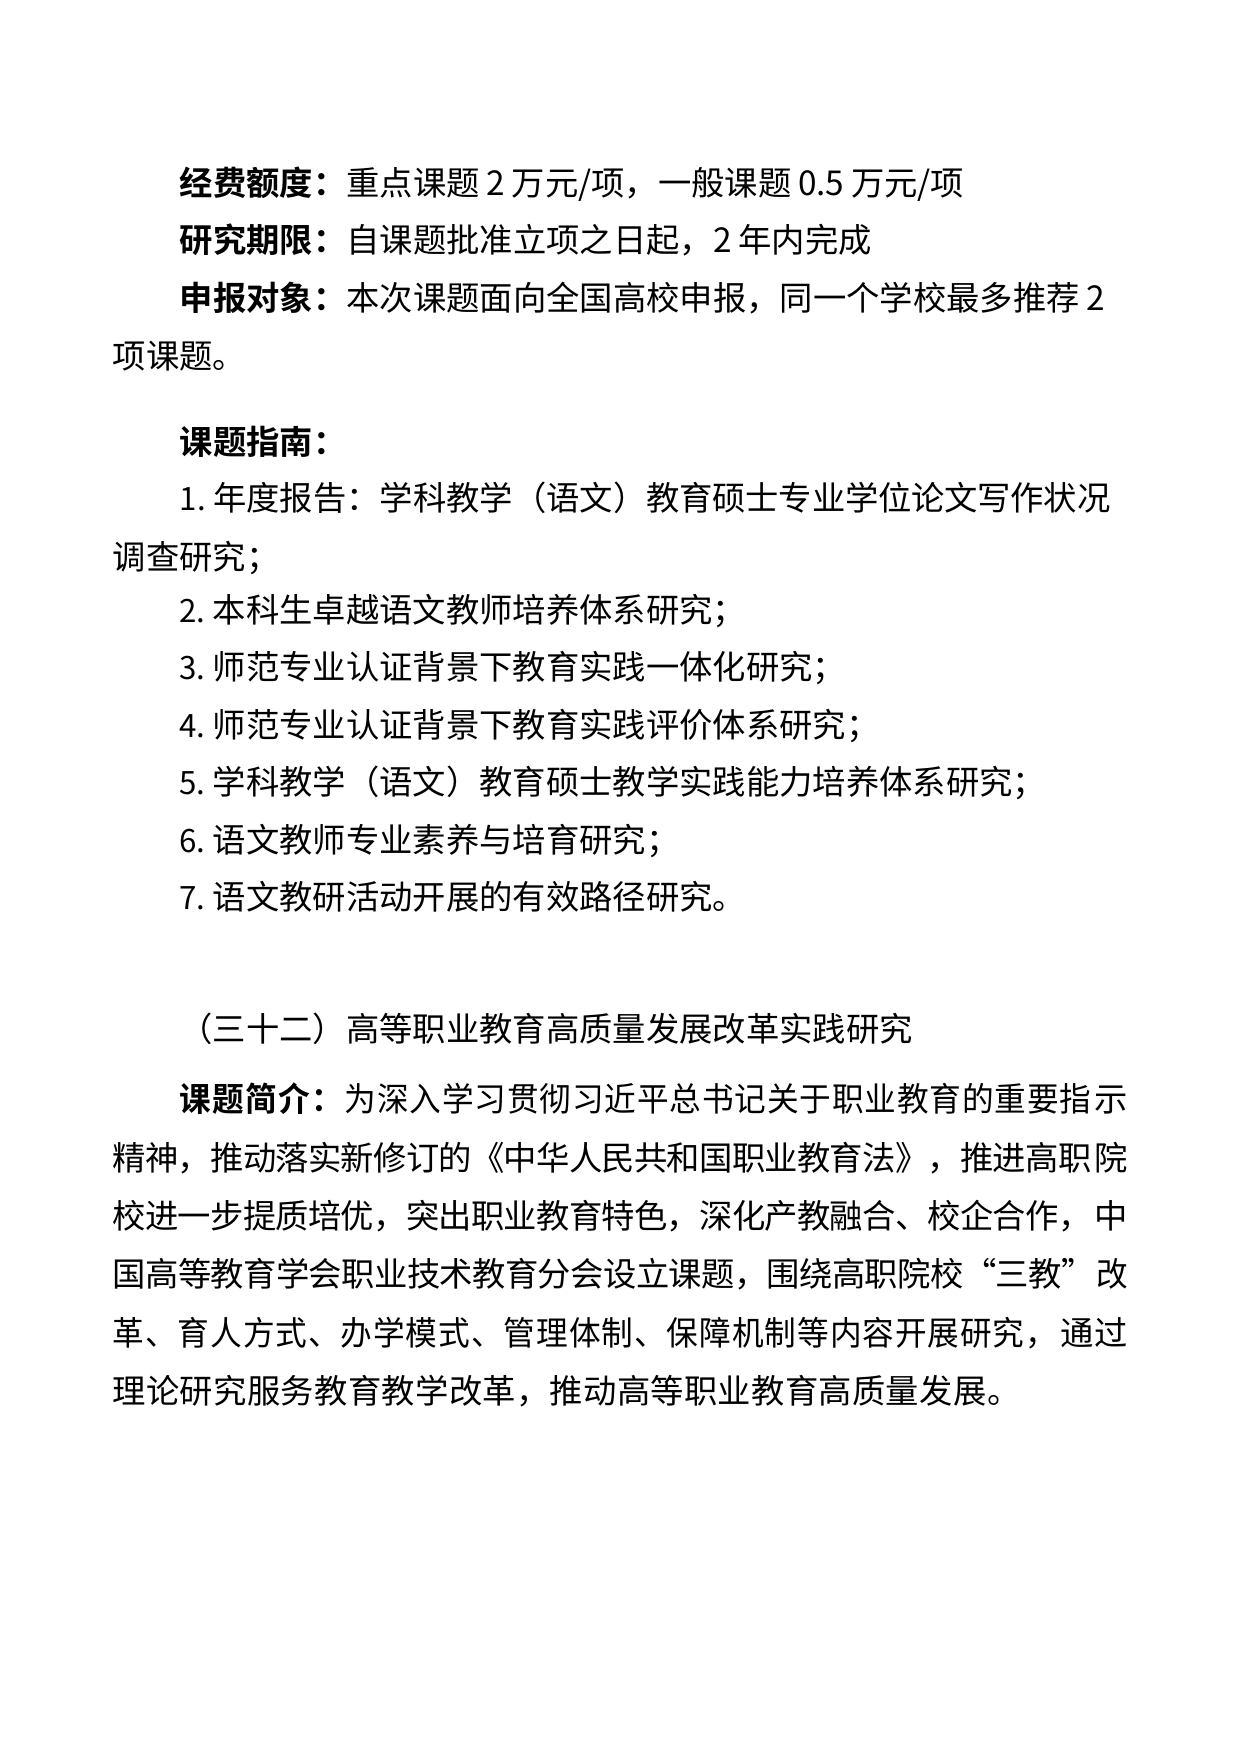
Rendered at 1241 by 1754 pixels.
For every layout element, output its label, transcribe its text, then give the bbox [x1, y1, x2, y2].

text 课题简介：为深入学习贯彻习近平总书记关于职业教育的重要指示精神，推动落实新修订的《中华人民共和国职业教育法》，推进高职院校进一步提质培优，突出职业教育特色，深化产教融合、校企合作，中国高等教育学会职业技术教育分会设立课题，围绕高职院校“三教”改革、育人方式、办学模式、管理体制、保障机制等内容开展研究，通过理论研究服务教育教学改革，推动高等职业教育高质量发展。 [112, 1073, 1127, 1413]
list 语文教师专业素养与培育研究； [179, 814, 1171, 862]
text 经费额度：重点课题2万元/项，一般课题0.5万元/项 [179, 156, 1171, 205]
list 年度报告：学科教学（语文）教育硕士专业学位论文写作状况调查研究； [112, 472, 1112, 579]
text （三十二）高等职业教育高质量发展改革实践研究 [179, 1003, 1171, 1051]
list 语文教研活动开展的有效路径研究。 [179, 871, 1171, 919]
text 项课题。 [112, 329, 1171, 378]
subtitle 课题指南： [179, 420, 1171, 463]
list 本科生卓越语文教师培养体系研究； [179, 589, 1171, 631]
list 师范专业认证背景下教育实践评价体系研究； [179, 698, 1171, 747]
list 师范专业认证背景下教育实践一体化研究； [179, 641, 1171, 689]
text 研究期限：自课题批准立项之日起，2年内完成 [179, 214, 1171, 262]
list 学科教学（语文）教育硕士教学实践能力培养体系研究； [179, 756, 1171, 804]
text 申报对象：本次课题面向全国高校申报，同一个学校最多推荐2 [179, 272, 1171, 320]
